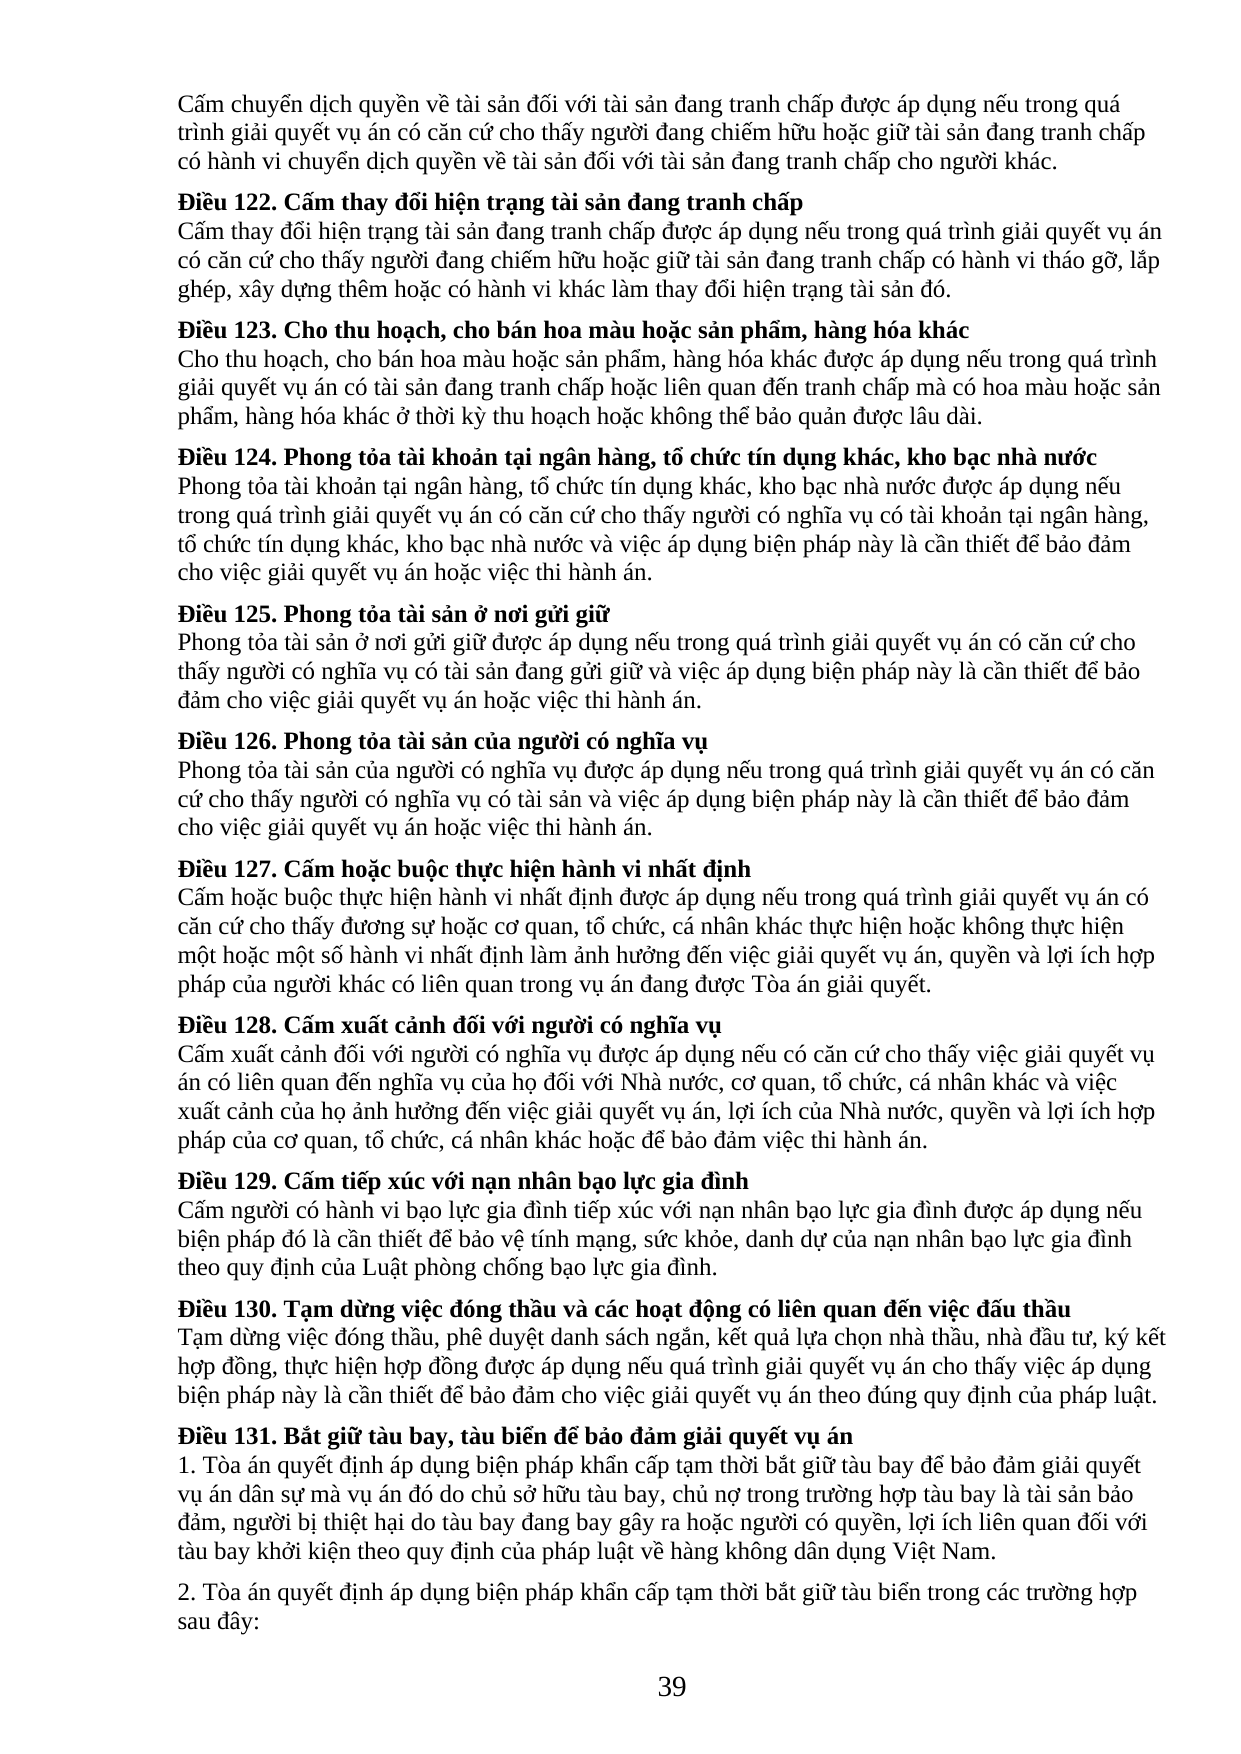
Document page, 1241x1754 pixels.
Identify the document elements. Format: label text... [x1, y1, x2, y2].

text 2. Tòa án quyết định áp dụng biện pháp khẩn cấp tạm thời bắt giữ tàu biển trong các trường hợp sau đây: [177, 1577, 1166, 1635]
text Phong tỏa tài sản ở nơi gửi giữ được áp dụng nếu trong quá trình giải quyết vụ án có căn cứ cho thấy người có nghĩa vụ có tài sản đang gửi giữ và việc áp dụng biện pháp này là cần thiết để bảo đảm cho việc giải quyết vụ án hoặc việc thi hành án. [177, 627, 1166, 714]
text Điều 130. Tạm dừng việc đóng thầu và các hoạt động có liên quan đến việc đấu thầu [177, 1294, 1166, 1322]
text Điều 126. Phong tỏa tài sản của người có nghĩa vụ [177, 726, 1166, 755]
text Cấm chuyển dịch quyền về tài sản đối với tài sản đang tranh chấp được áp dụng nếu trong quá trình giải quyết vụ án có căn cứ cho thấy người đang chiếm hữu hoặc giữ tài sản đang tranh chấp có hành vi chuyển dịch quyền về tài sản đối với tài sản đang tranh chấp cho người khác. [177, 89, 1166, 175]
text Tạm dừng việc đóng thầu, phê duyệt danh sách ngắn, kết quả lựa chọn nhà thầu, nhà đầu tư, ký kết hợp đồng, thực hiện hợp đồng được áp dụng nếu quá trình giải quyết vụ án cho thấy việc áp dụng biện pháp này là cần thiết để bảo đảm cho việc giải quyết vụ án theo đúng quy định của pháp luật. [177, 1322, 1166, 1409]
text Điều 131. Bắt giữ tàu bay, tàu biển để bảo đảm giải quyết vụ án [177, 1421, 1166, 1450]
text Điều 123. Cho thu hoạch, cho bán hoa màu hoặc sản phẩm, hàng hóa khác [177, 315, 1166, 344]
text Điều 124. Phong tỏa tài khoản tại ngân hàng, tổ chức tín dụng khác, kho bạc nhà nước [177, 442, 1166, 471]
text Cấm thay đổi hiện trạng tài sản đang tranh chấp được áp dụng nếu trong quá trình giải quyết vụ án có căn cứ cho thấy người đang chiếm hữu hoặc giữ tài sản đang tranh chấp có hành vi tháo gỡ, lắp ghép, xây dựng thêm hoặc có hành vi khác làm thay đổi hiện trạng tài sản đó. [177, 216, 1166, 302]
text Điều 128. Cấm xuất cảnh đối với người có nghĩa vụ [177, 1010, 1166, 1039]
text Cấm xuất cảnh đối với người có nghĩa vụ được áp dụng nếu có căn cứ cho thấy việc giải quyết vụ án có liên quan đến nghĩa vụ của họ đối với Nhà nước, cơ quan, tổ chức, cá nhân khác và việc xuất cảnh của họ ảnh hưởng đến việc giải quyết vụ án, lợi ích của Nhà nước, quyền và lợi ích hợp pháp của cơ quan, tổ chức, cá nhân khác hoặc để bảo đảm việc thi hành án. [177, 1039, 1166, 1154]
text Phong tỏa tài khoản tại ngân hàng, tổ chức tín dụng khác, kho bạc nhà nước được áp dụng nếu trong quá trình giải quyết vụ án có căn cứ cho thấy người có nghĩa vụ có tài khoản tại ngân hàng, tổ chức tín dụng khác, kho bạc nhà nước và việc áp dụng biện pháp này là cần thiết để bảo đảm cho việc giải quyết vụ án hoặc việc thi hành án. [177, 471, 1166, 586]
text Điều 127. Cấm hoặc buộc thực hiện hành vi nhất định [177, 854, 1166, 882]
text Cấm hoặc buộc thực hiện hành vi nhất định được áp dụng nếu trong quá trình giải quyết vụ án có căn cứ cho thấy đương sự hoặc cơ quan, tổ chức, cá nhân khác thực hiện hoặc không thực hiện một hoặc một số hành vi nhất định làm ảnh hưởng đến việc giải quyết vụ án, quyền và lợi ích hợp pháp của người khác có liên quan trong vụ án đang được Tòa án giải quyết. [177, 882, 1166, 997]
text Cho thu hoạch, cho bán hoa màu hoặc sản phẩm, hàng hóa khác được áp dụng nếu trong quá trình giải quyết vụ án có tài sản đang tranh chấp hoặc liên quan đến tranh chấp mà có hoa màu hoặc sản phẩm, hàng hóa khác ở thời kỳ thu hoạch hoặc không thể bảo quản được lâu dài. [177, 344, 1166, 430]
text 1. Tòa án quyết định áp dụng biện pháp khẩn cấp tạm thời bắt giữ tàu bay để bảo đảm giải quyết vụ án dân sự mà vụ án đó do chủ sở hữu tàu bay, chủ nợ trong trường hợp tàu bay là tài sản bảo đảm, người bị thiệt hại do tàu bay đang bay gây ra hoặc người có quyền, lợi ích liên quan đối với tàu bay khởi kiện theo quy định của pháp luật về hàng không dân dụng Việt Nam. [177, 1450, 1166, 1565]
text Cấm người có hành vi bạo lực gia đình tiếp xúc với nạn nhân bạo lực gia đình được áp dụng nếu biện pháp đó là cần thiết để bảo vệ tính mạng, sức khỏe, danh dự của nạn nhân bạo lực gia đình theo quy định của Luật phòng chống bạo lực gia đình. [177, 1195, 1166, 1281]
text Điều 125. Phong tỏa tài sản ở nơi gửi giữ [177, 599, 1166, 627]
text Phong tỏa tài sản của người có nghĩa vụ được áp dụng nếu trong quá trình giải quyết vụ án có căn cứ cho thấy người có nghĩa vụ có tài sản và việc áp dụng biện pháp này là cần thiết để bảo đảm cho việc giải quyết vụ án hoặc việc thi hành án. [177, 755, 1166, 841]
text Điều 122. Cấm thay đổi hiện trạng tài sản đang tranh chấp [177, 187, 1166, 216]
text Điều 129. Cấm tiếp xúc với nạn nhân bạo lực gia đình [177, 1166, 1166, 1195]
